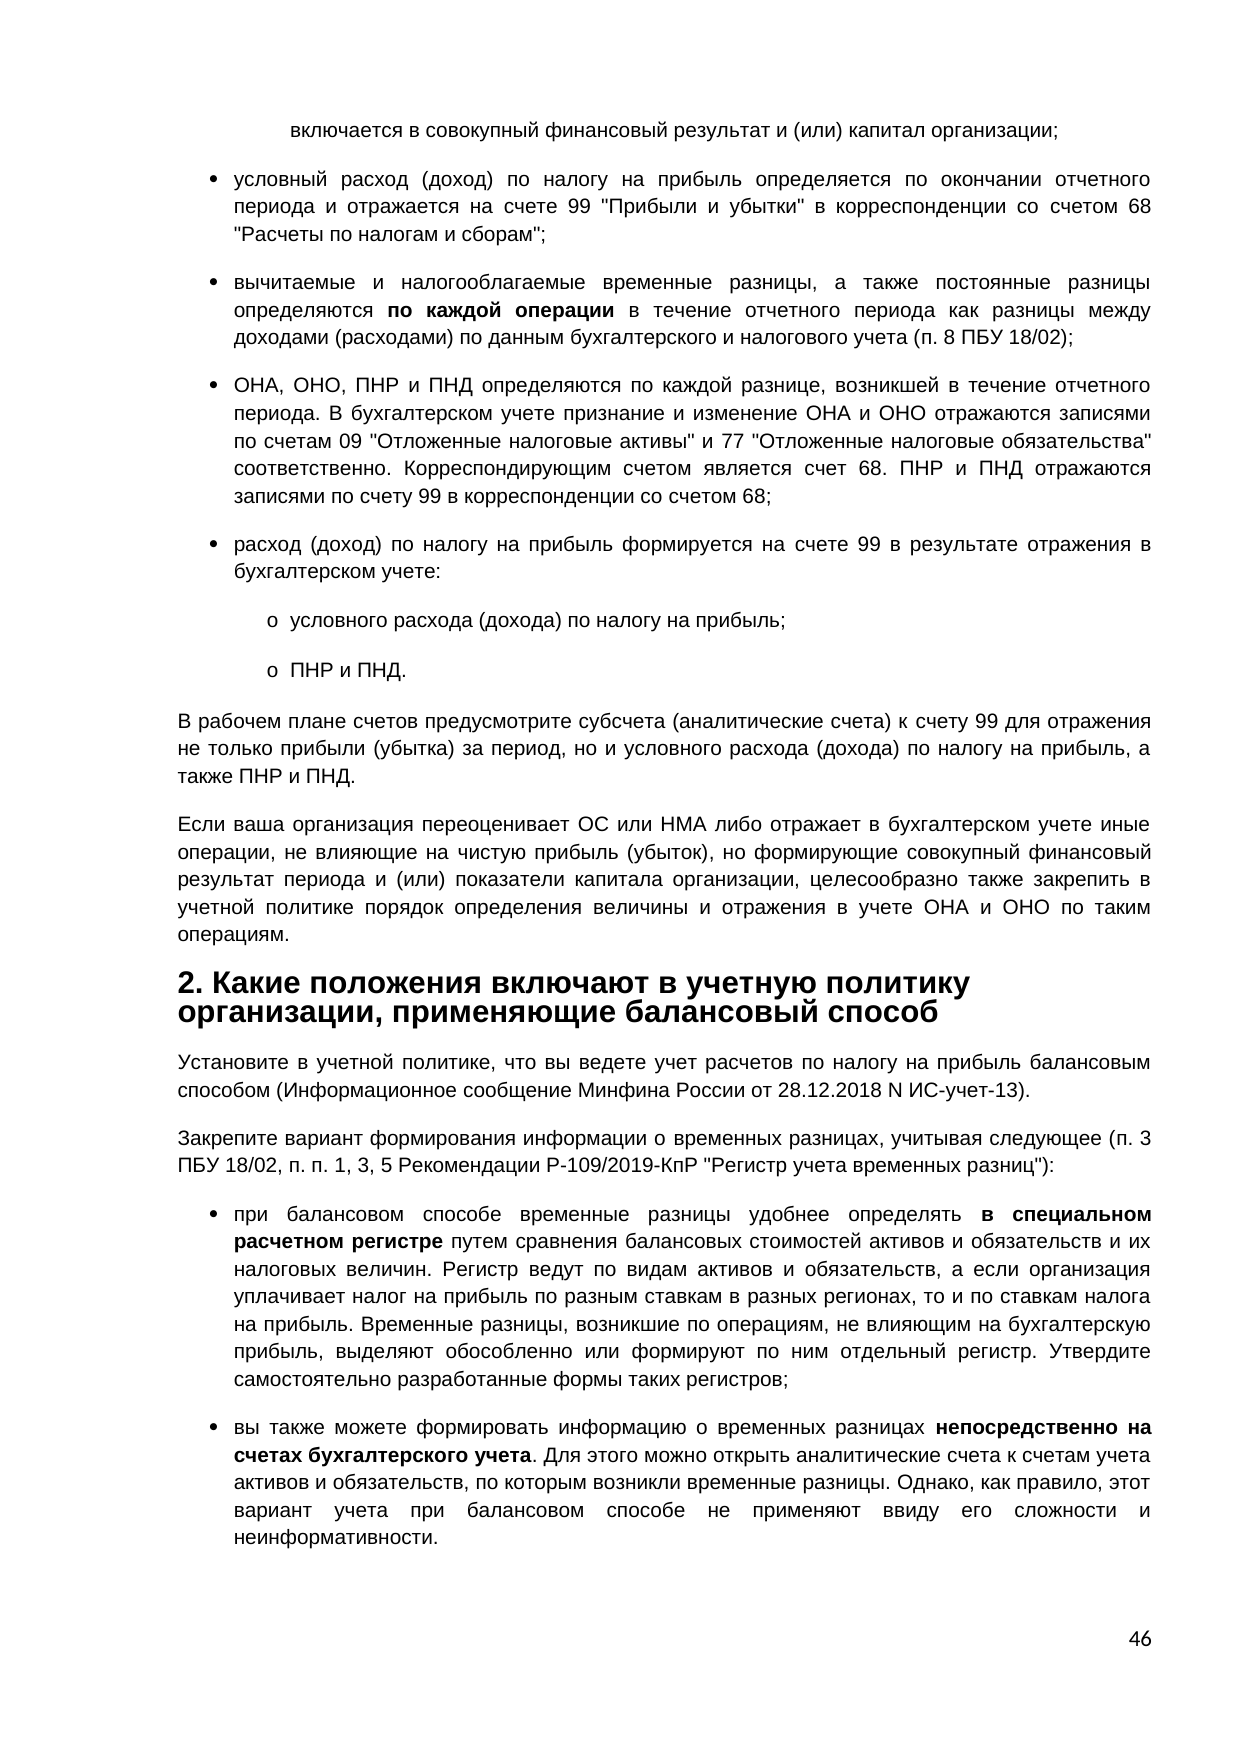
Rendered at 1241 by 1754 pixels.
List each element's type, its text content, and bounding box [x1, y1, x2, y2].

list условного расхода (дохода) по налогу на прибыль; [266, 608, 1152, 633]
text Установите в учетной политике, что вы ведете учет расчетов по налогу на прибыль балансовым способом (Информационное сообщение Минфина России от 28.12.2018 N ИС-учет-13). [177, 1050, 1152, 1101]
text В рабочем плане счетов предусмотрите субсчета (аналитические счета) к счету 99 для отражения не только прибыли (убытка) за период, но и условного расхода (дохода) по налогу на прибыль, а также ПНР и ПНД. [177, 709, 1152, 788]
list вычитаемые и налогооблагаемые временные разницы, а также постоянные разницы определяются по каждой операции в течение отчетного периода как разницы между доходами (расходами) по данным бухгалтерского и налогового учета (п. 8 ПБУ 18/02); [210, 270, 1152, 349]
list ОНА, ОНО, ПНР и ПНД определяются по каждой разнице, возникшей в течение отчетного периода. В бухгалтерском учете признание и изменение ОНА и ОНО отражаются записями по счетам 09 "Отложенные налоговые активы" и 77 "Отложенные налоговые обязательства" соответственно. Корреспондирующим счетом является счет 68. ПНР и ПНД отражаются записями по счету 99 в корреспонденции со счетом 68; [210, 373, 1152, 507]
text 2. Какие положения включают в учетную политику организации, применяющие балансовый способ [177, 969, 1152, 1029]
text Закрепите вариант формирования информации о временных разницах, учитывая следующее (п. 3 ПБУ 18/02, п. п. 1, 3, 5 Рекомендации Р-109/2019-КпР "Регистр учета временных разниц"): [177, 1126, 1152, 1177]
text Если ваша организация переоценивает ОС или НМА либо отражает в бухгалтерском учете иные операции, не влияющие на чистую прибыль (убыток), но формирующие совокупный финансовый результат периода и (или) показатели капитала организации, целесообразно также закрепить в учетной политике порядок определения величины и отражения в учете ОНА и ОНО по таким операциям. [177, 812, 1152, 946]
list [266, 118, 1152, 142]
list вы также можете формировать информацию о временных разницах непосредственно на счетах бухгалтерского учета. Для этого можно открыть аналитические счета к счетам учета активов и обязательств, по которым возникли временные разницы. Однако, как правило, этот вариант учета при балансовом способе не применяют ввиду его сложности и неинформативности. [210, 1415, 1152, 1549]
list при балансовом способе временные разницы удобнее определять в специальном расчетном регистре путем сравнения балансовых стоимостей активов и обязательств и их налоговых величин. Регистр ведут по видам активов и обязательств, а если организация уплачивает налог на прибыль по разным ставкам в разных регионах, то и по ставкам налога на прибыль. Временные разницы, возникшие по операциям, не влияющим на бухгалтерскую прибыль, выделяют обособленно или формируют по ним отдельный регистр. Утвердите самостоятельно разработанные формы таких регистров; [210, 1202, 1152, 1391]
list ПНР и ПНД. [266, 658, 1152, 684]
list расход (доход) по налогу на прибыль формируется на счете 99 в результате отражения в бухгалтерском учете: [210, 532, 1152, 583]
list условный расход (доход) по налогу на прибыль определяется по окончании отчетного периода и отражается на счете 99 "Прибыли и убытки" в корреспонденции со счетом 68 "Расчеты по налогам и сборам"; [210, 166, 1152, 246]
